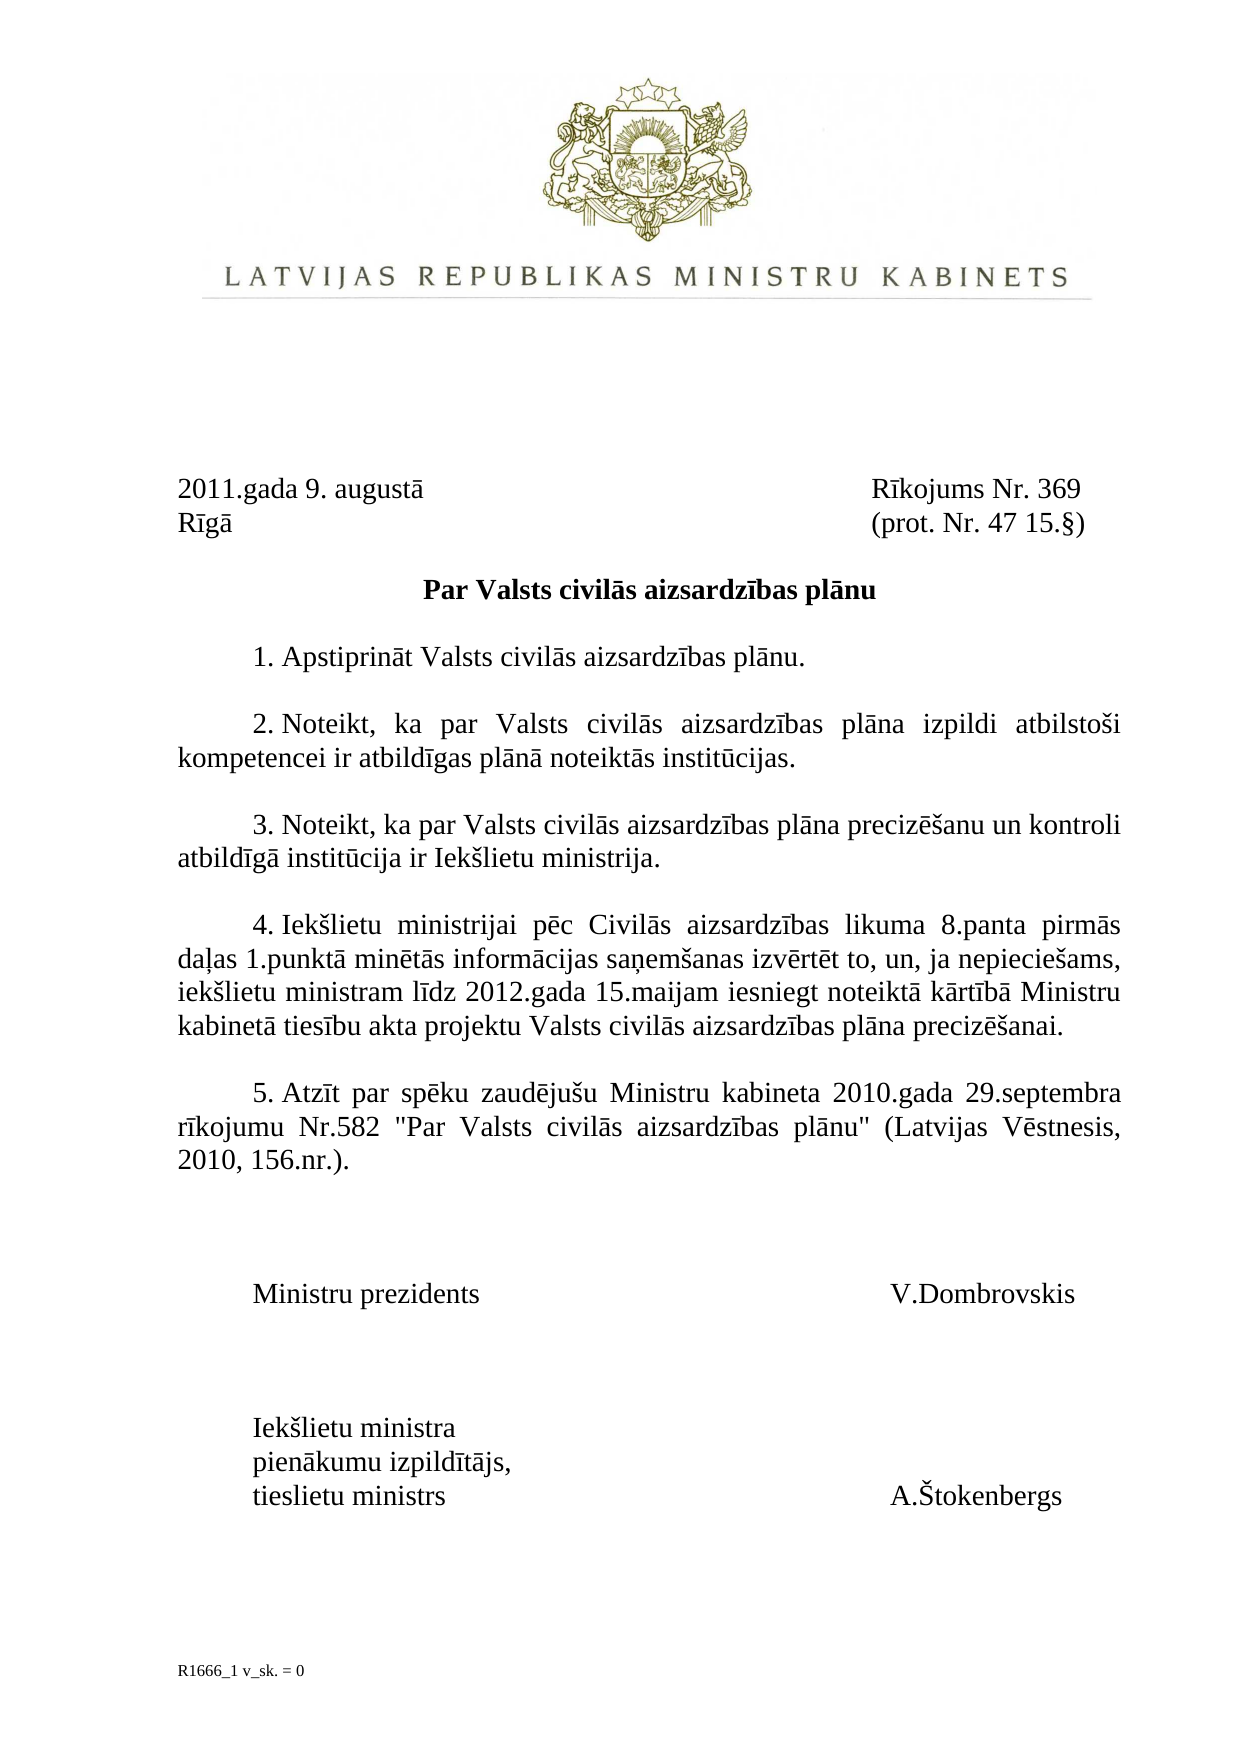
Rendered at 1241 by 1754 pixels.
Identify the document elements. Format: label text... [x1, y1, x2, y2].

text 2. Noteikt, ka par Valsts civilās aizsardzības izpildi atbilstoši kompetencei ir atbildīgas noteiktās institūcijas. [177, 706, 1122, 773]
text Par Valsts civilās aizsardzības [177, 572, 1122, 606]
text 3. Noteikt, ka par Valsts civilās aizsardzības precizēšanu un kontroli atbildīgā institūcija ir Iekšlietu ministrija. [177, 807, 1122, 874]
text Ministru prezidents V.Dombrovskis [177, 1276, 1122, 1310]
text pienākumu izpildītājs, [177, 1444, 1122, 1478]
text tieslietu ministrs A.Štokenbergs [177, 1478, 1122, 1511]
picture [202, 73, 1097, 304]
text Iekšlietu ministra [177, 1411, 1122, 1444]
text 2011.gada 9. augustā Rīkojums Nr. 369 [177, 471, 1122, 505]
text 1. Apstiprināt Valsts civilās aizsardzības plānu. [177, 639, 1122, 673]
text Rīgā (prot. Nr. 47 15.§) [177, 505, 1122, 538]
text 4. Iekšlietu ministrijai pēc Civilās aizsardzības likuma 8.panta pirmās daļas 1.punktā minētās informācijas saņemšanas izvērtēt to, un, ja nepieciešams, iekšlietu ministram līdz 2012.gada 15.maijam iesniegt noteiktā kārtībā Ministru kabinetā tiesību projektu Valsts civilās aizsardzības plāna precizēšanai. [177, 907, 1122, 1042]
text 5. Atzīt par spēku zaudējušu Ministru kabineta 2010.gada 29.septembra Nr.582 "Par Valsts civilās aizsardzības plānu" (Latvijas Vēstnesis, 2010, 156.nr.). [177, 1075, 1122, 1176]
